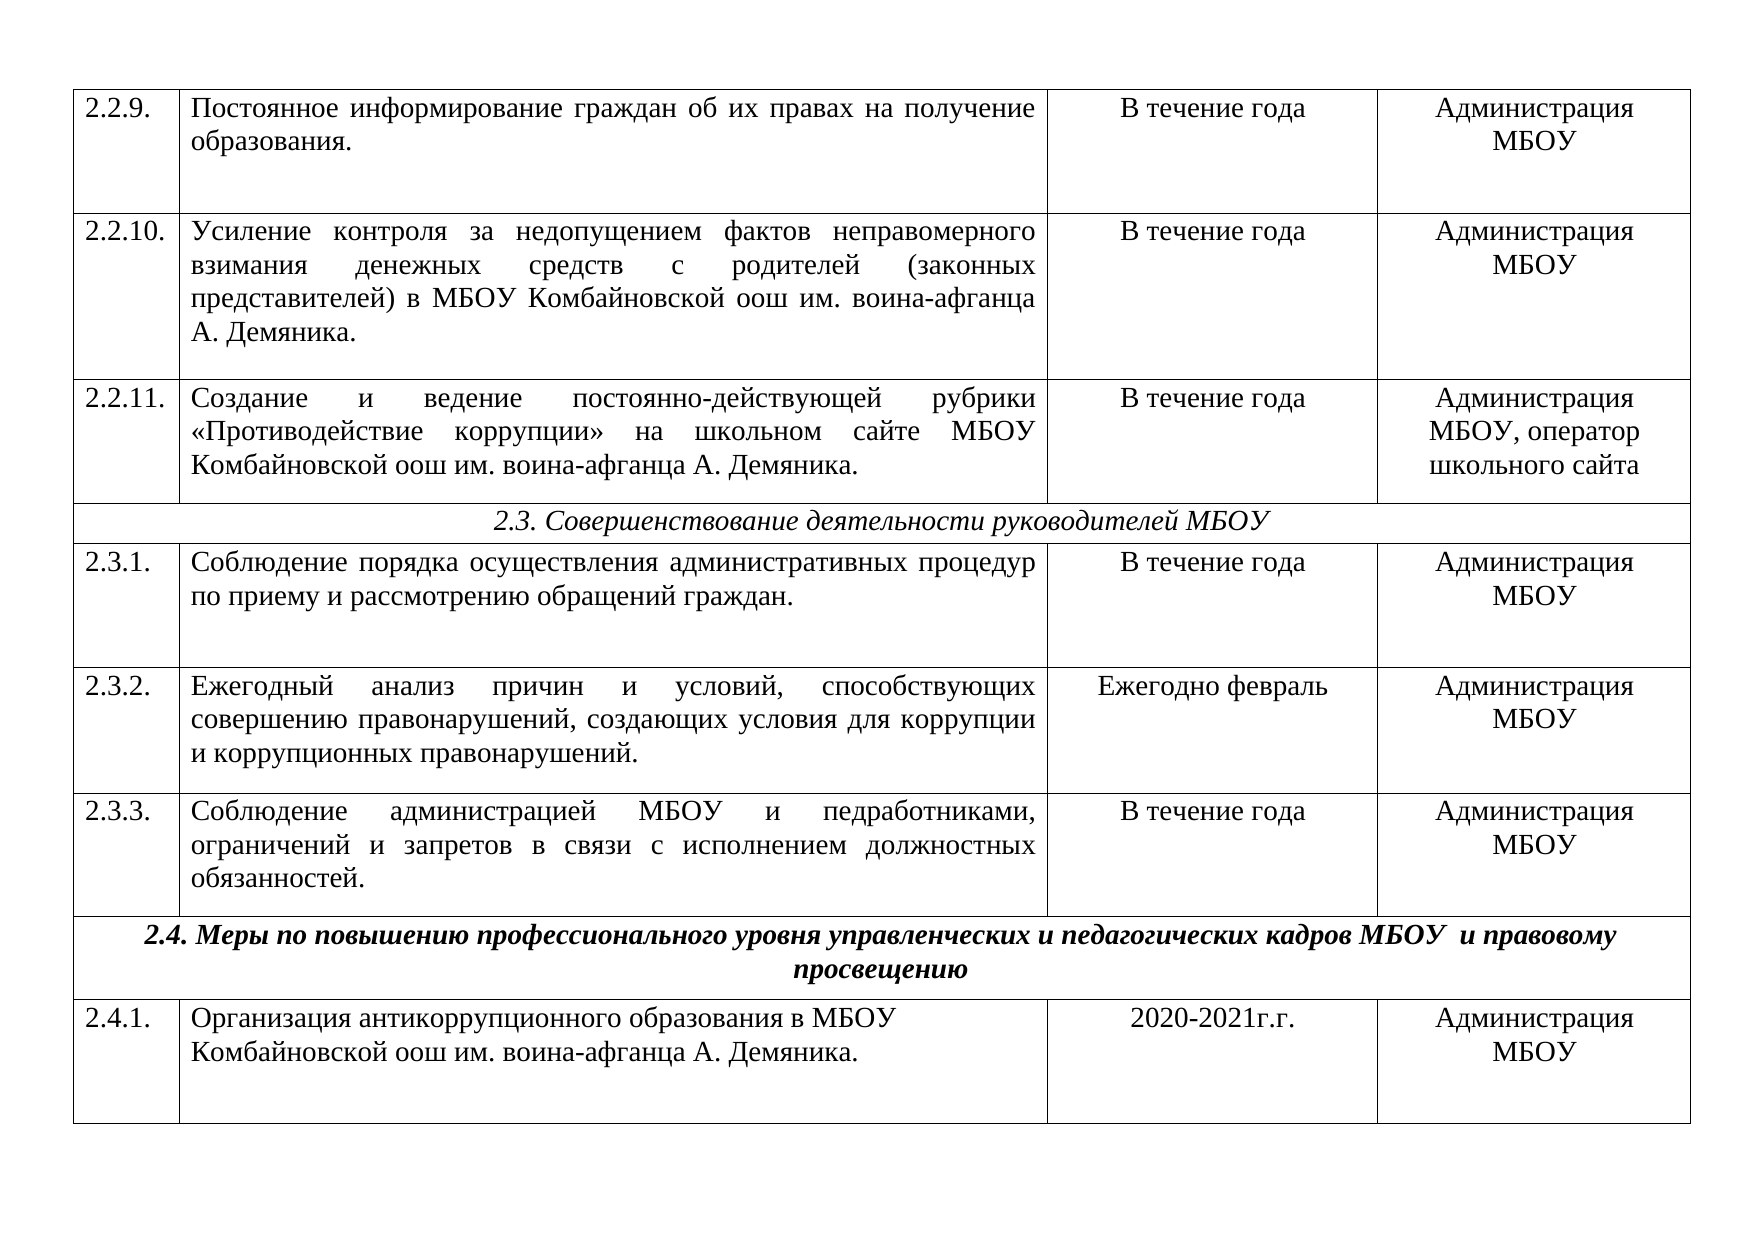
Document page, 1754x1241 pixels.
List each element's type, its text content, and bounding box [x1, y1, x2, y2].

table_cell 2.3.2. [74, 668, 179, 792]
table_cell Организация антикоррупционного образования в МБОУ Комбайновской оош им. воина-афганца А. Демяника. [180, 1000, 1047, 1123]
table_cell В течение года [1048, 544, 1377, 667]
table_cell 2.3.1. [74, 544, 179, 667]
table_cell Администрация МБОУ [1378, 90, 1690, 212]
table_cell 2.4.1. [74, 1000, 179, 1123]
table_cell Администрация МБОУ [1378, 794, 1690, 916]
table_cell 2.2.11. [74, 380, 179, 502]
table_cell В течение года [1048, 90, 1377, 212]
table_cell 2.4. Меры по повышению профессионального уровня управленческих и педагогических кадров МБОУ и правовому просвещению [74, 917, 1690, 999]
table_cell Администрация МБОУ [1378, 668, 1690, 792]
table_cell Администрация МБОУ [1378, 544, 1690, 667]
table_cell 2020-2021г.г. [1048, 1000, 1377, 1123]
table_cell Усиление контроля за недопущением фактов неправомерного взимания денежных средств с родителей (законных представителей) в МБОУ Комбайновской оош им. воина-афганца А. Демяника. [180, 214, 1047, 379]
table_cell Администрация МБОУ [1378, 214, 1690, 379]
table_cell Администрация МБОУ, оператор школьного сайта [1378, 380, 1690, 502]
table_cell Соблюдение администрацией МБОУ и педработниками, ограничений и запретов в связи с исполнением должностных обязанностей. [180, 794, 1047, 916]
table_cell 2.2.10. [74, 214, 179, 379]
table_cell Ежегодный анализ причин и условий, способствующих совершению правонарушений, создающих условия для коррупции и коррупционных правонарушений. [180, 668, 1047, 792]
table_cell В течение года [1048, 380, 1377, 502]
table_cell В течение года [1048, 794, 1377, 916]
table_cell Ежегодно февраль [1048, 668, 1377, 792]
table_cell Соблюдение порядка осуществления административных процедур по приему и рассмотрению обращений граждан. [180, 544, 1047, 667]
table_cell В течение года [1048, 214, 1377, 379]
table_cell 2.2.9. [74, 90, 179, 212]
table_cell Создание и ведение постоянно-действующей рубрики «Противодействие коррупции» на школьном сайте МБОУ Комбайновской оош им. воина-афганца А. Демяника. [180, 380, 1047, 502]
table_cell Постоянное информирование граждан об их правах на получение образования. [180, 90, 1047, 212]
table_cell 2.3. Совершенствование деятельности руководителей МБОУ [74, 504, 1690, 543]
table_cell 2.3.3. [74, 794, 179, 916]
table_cell Администрация МБОУ [1378, 1000, 1690, 1123]
